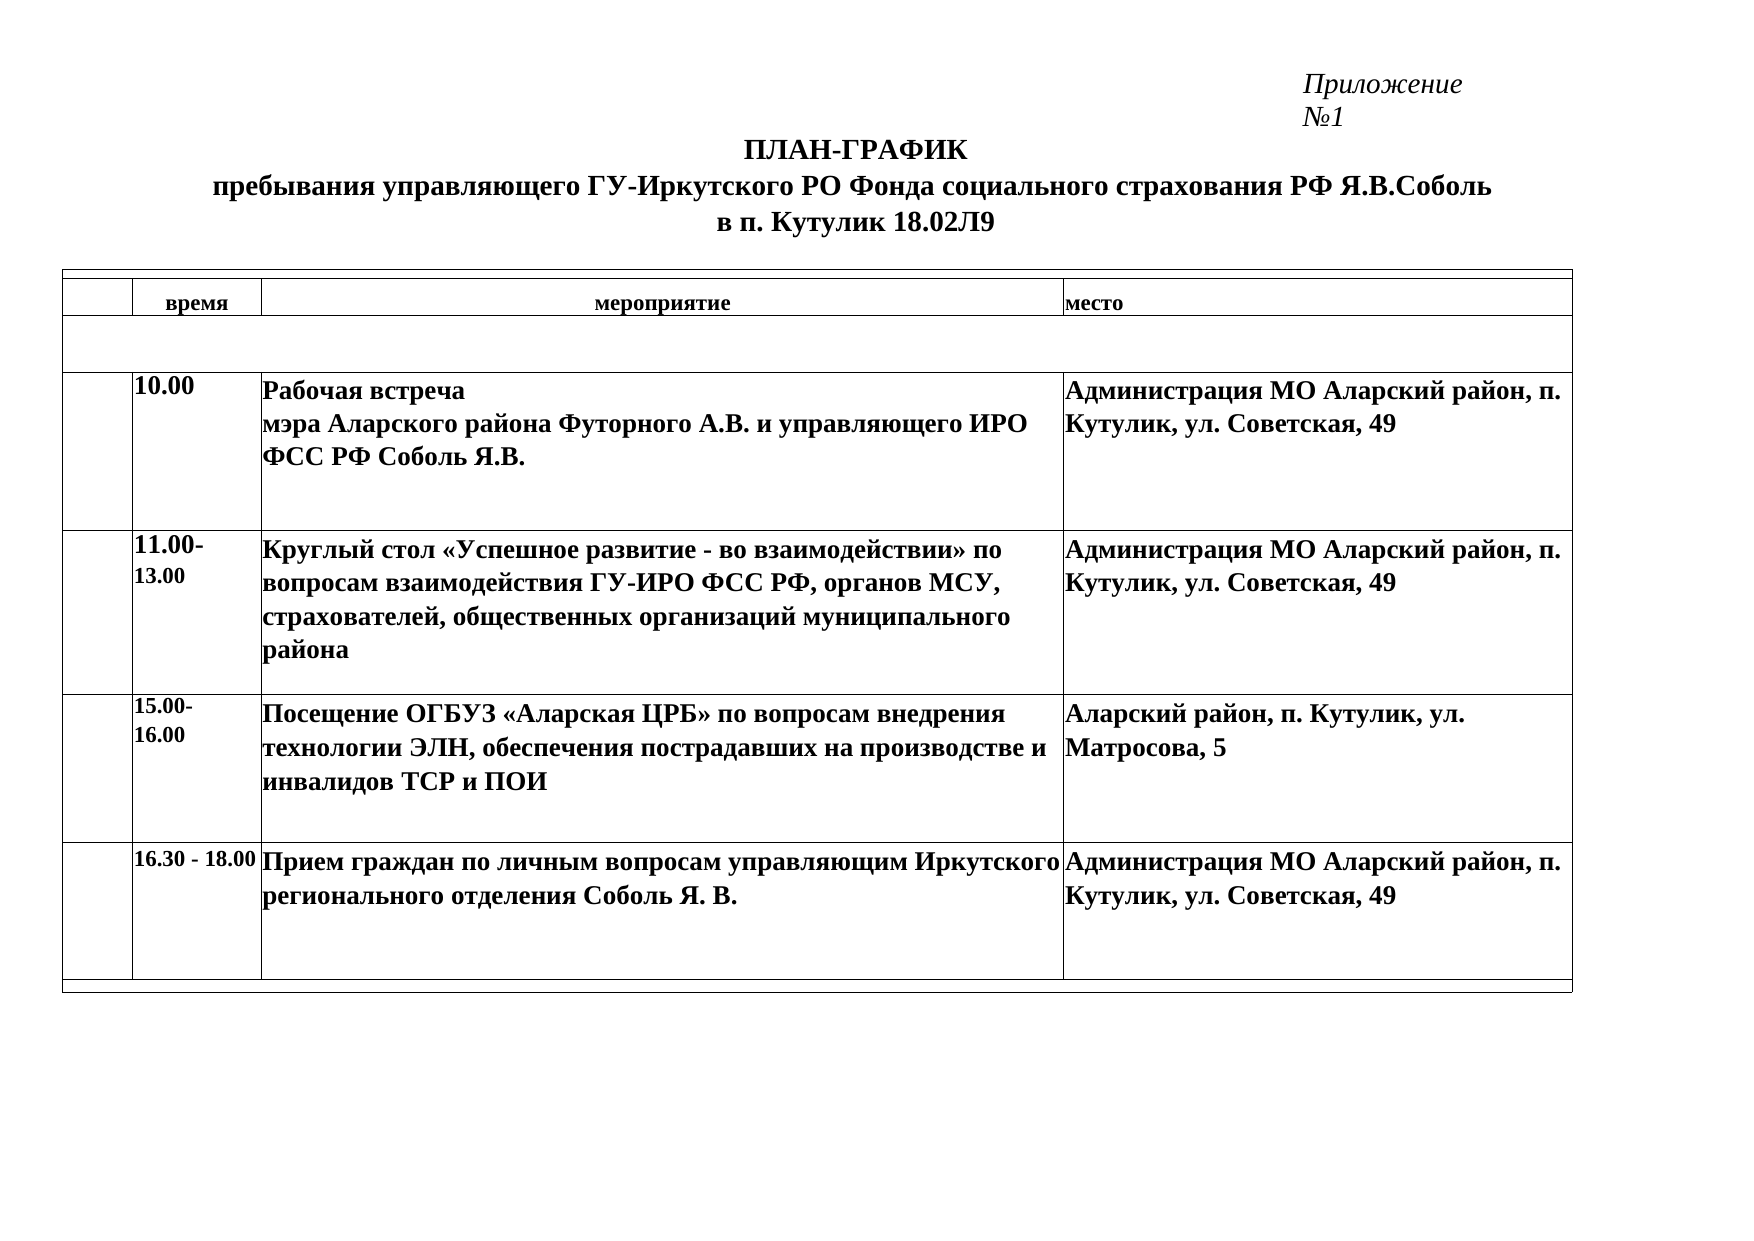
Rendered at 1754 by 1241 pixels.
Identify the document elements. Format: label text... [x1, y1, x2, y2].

table_cell [63, 531, 132, 694]
table_cell 10.00 [133, 373, 261, 530]
table_cell Администрация МО Аларский район, п. Кутулик, ул. Советская, 49 [1064, 843, 1572, 979]
table_cell [63, 695, 132, 842]
table_cell Администрация МО Аларский район, п. Кутулик, ул. Советская, 49 [1064, 373, 1572, 530]
table_cell Прием граждан по личным вопросам управляющим Иркутского регионального отделения Соболь Я. В. [262, 843, 1063, 979]
table_cell 11.00- 13.00 [133, 531, 261, 694]
table_cell 16.30 - 18.00 [133, 843, 261, 979]
table_header время [133, 279, 261, 315]
table_cell Администрация МО Аларский район, п. Кутулик, ул. Советская, 49 [1064, 531, 1572, 694]
text ПЛАН-ГРАФИК [743, 131, 1572, 167]
table_cell [63, 373, 132, 530]
table_cell Посещение ОГБУЗ «Аларская ЦРБ» по вопросам внедрения технологии ЭЛН, обеспечения пострадавших на производстве и инвалидов TCP и ПОИ [262, 695, 1063, 842]
table_header [63, 279, 132, 315]
table_cell [63, 843, 132, 979]
table_cell Круглый стол «Успешное развитие - во взаимодействии» по вопросам взаимодействия ГУ-ИРО ФСС РФ, органов МСУ, страхователей, общественных организаций муниципального района [262, 531, 1063, 694]
table_cell Рабочая встреча мэра Аларского района Футорного А.В. и управляющего ИРО ФСС РФ Соболь Я.В. [262, 373, 1063, 530]
table_header место [1064, 279, 1572, 315]
table_cell Аларский район, п. Кутулик, ул. Матросова, 5 [1064, 695, 1572, 842]
table_header мероприятие [262, 279, 1063, 315]
text пребывания управляющего ГУ-Иркутского РО Фонда социального страхования РФ Я.В.Соболь [212, 167, 1572, 203]
table_cell [63, 316, 1572, 372]
table_cell 15.00- 16.00 [133, 695, 261, 842]
text в п. Кутулик 18.02Л9 [716, 203, 1572, 239]
